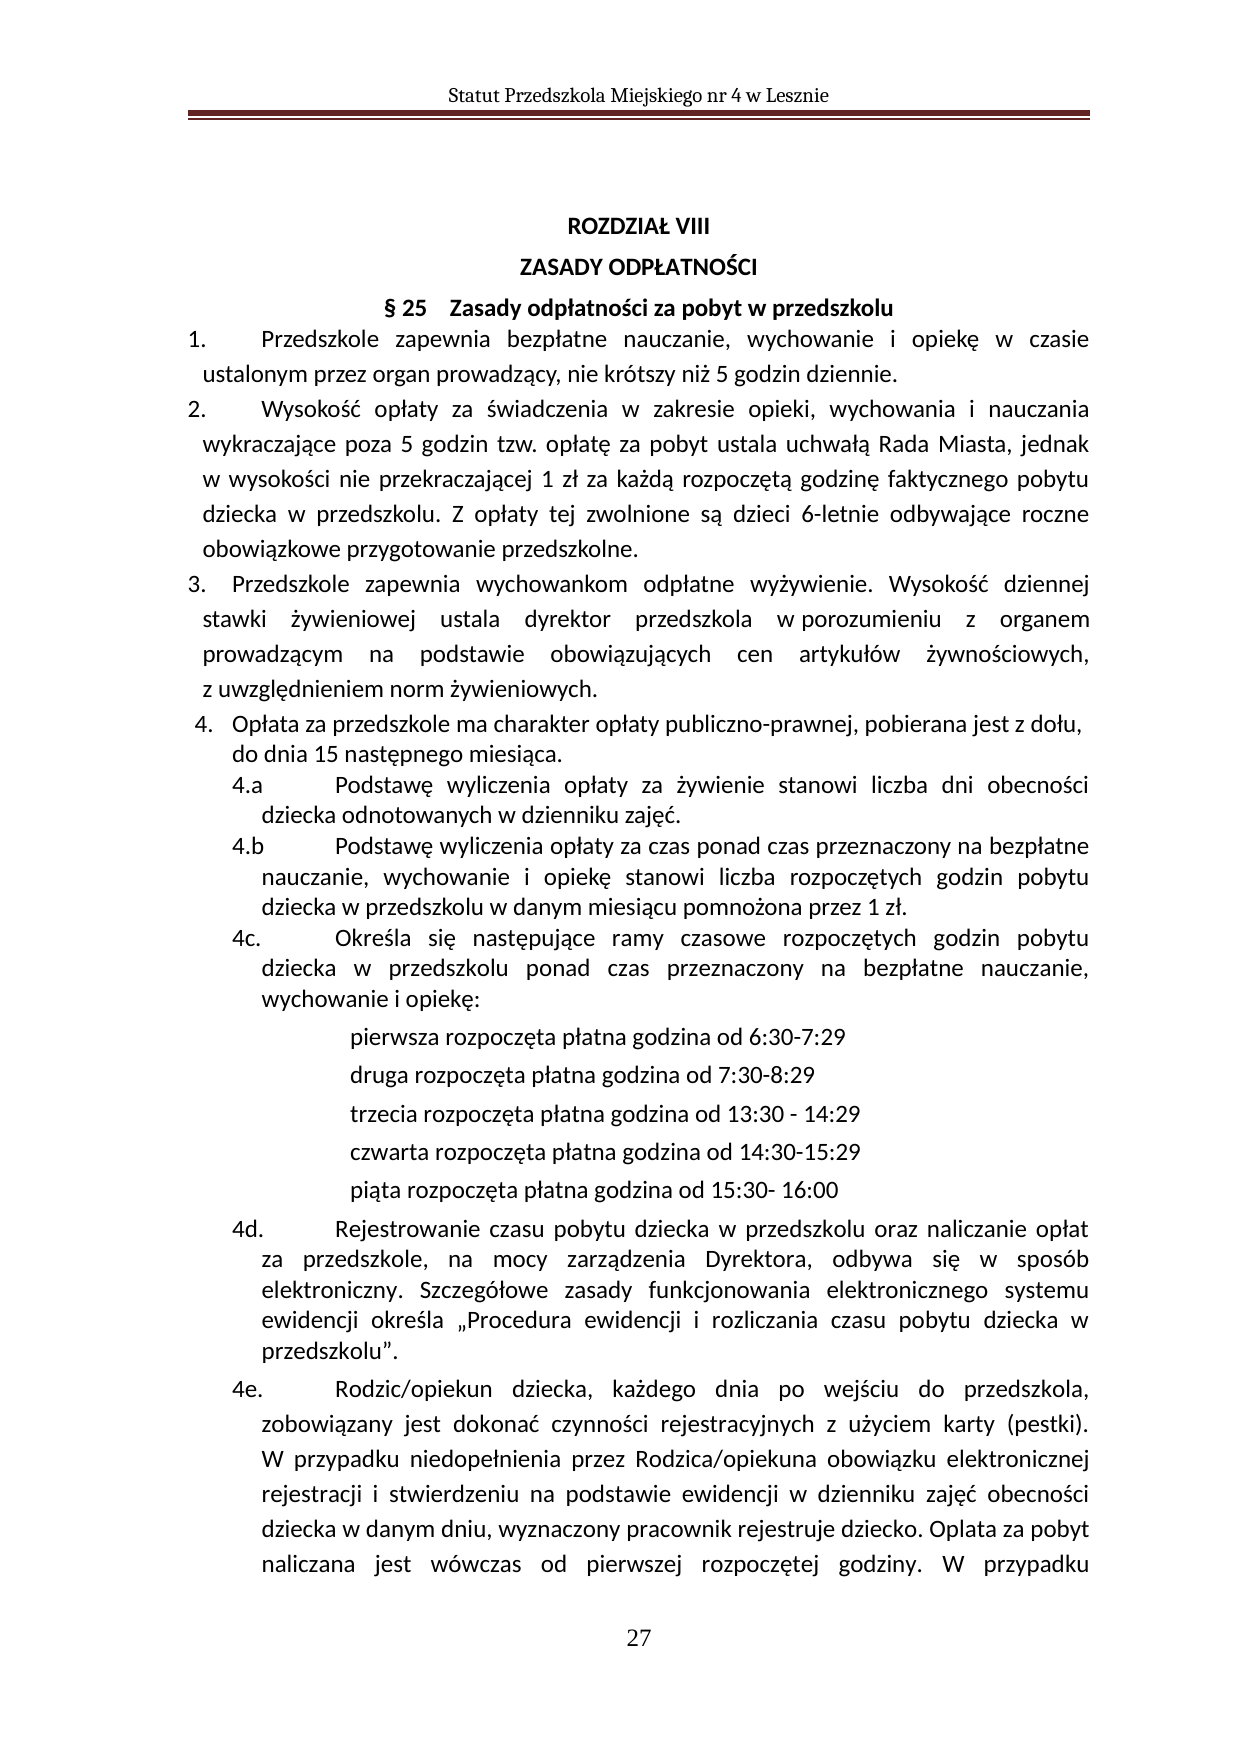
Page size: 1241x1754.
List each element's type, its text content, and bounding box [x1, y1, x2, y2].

text § 25 Zasady odpłatności za pobyt w przedszkolu [187, 292, 1090, 323]
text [232, 1373, 1090, 1579]
list Wysokość opłaty za świadczenia w zakresie opieki, wychowania i nauczania wykraczające poza 5 godzin tzw. opłatę za pobyt ustala uchwałą Rada Miasta, jednak w wysokości nie przekraczającej 1 zł za każdą rozpoczętą godzinę faktycznego pobytu dziecka w przedszkolu. Z opłaty tej zwolnione są dzieci 6-letnie odbywające roczne obowiązkowe przygotowanie przedszkolne. [187, 393, 1090, 563]
list Przedszkole zapewnia bezpłatne nauczanie, wychowanie i opiekę w czasie ustalonym przez organ prowadzący, nie krótszy niż 5 godzin dziennie. [187, 323, 1090, 388]
text 4c. Określa się następujące ramy czasowe rozpoczętych godzin pobytu dziecka w przedszkolu ponad czas przeznaczony na bezpłatne nauczanie, wychowanie i opiekę: [232, 922, 1090, 1013]
text 4d. Rejestrowanie czasu pobytu dziecka w przedszkolu oraz naliczanie opłat za przedszkole, na mocy zarządzenia Dyrektora, odbywa się w sposób elektroniczny. Szczegółowe zasady funkcjonowania elektronicznego systemu ewidencji określa „Procedura ewidencji i rozliczania czasu pobytu dziecka w przedszkolu”. [232, 1213, 1090, 1365]
text trzecia rozpoczęta płatna godzina od 13:30 - 14:29 [350, 1098, 1090, 1128]
subtitle ROZDZIAŁ VIII [187, 210, 1090, 241]
text 4.b Podstawę wyliczenia opłaty za czas ponad czas przeznaczony na bezpłatne nauczanie, wychowanie i opiekę stanowi liczba rozpoczętych godzin pobytu dziecka w przedszkolu w danym miesiącu pomnożona przez 1 zł. [232, 830, 1090, 922]
text druga rozpoczęta płatna godzina od 7:30-8:29 [350, 1059, 1090, 1090]
list ZASADY ODPŁATNOŚCI [187, 251, 1090, 282]
list Opłata za przedszkole ma charakter opłaty publiczno-prawnej, pobierana jest z dołu, do dnia 15 następnego miesiąca. [194, 708, 1090, 769]
text piąta rozpoczęta płatna godzina od 15:30- 16:00 [350, 1174, 1090, 1205]
text czwarta rozpoczęta płatna godzina od 14:30-15:29 [350, 1136, 1090, 1167]
list Przedszkole zapewnia wychowankom odpłatne wyżywienie. Wysokość dziennej stawki żywieniowej ustala dyrektor przedszkola w porozumieniu z organem prowadzącym na podstawie obowiązujących cen artykułów żywnościowych, z uwzględnieniem norm żywieniowych. [187, 568, 1090, 703]
text pierwsza rozpoczęta płatna godzina od 6:30-7:29 [350, 1021, 1090, 1052]
text 4.a Podstawę wyliczenia opłaty za żywienie stanowi liczba dni obecności dziecka odnotowanych w dzienniku zajęć. [232, 769, 1090, 830]
